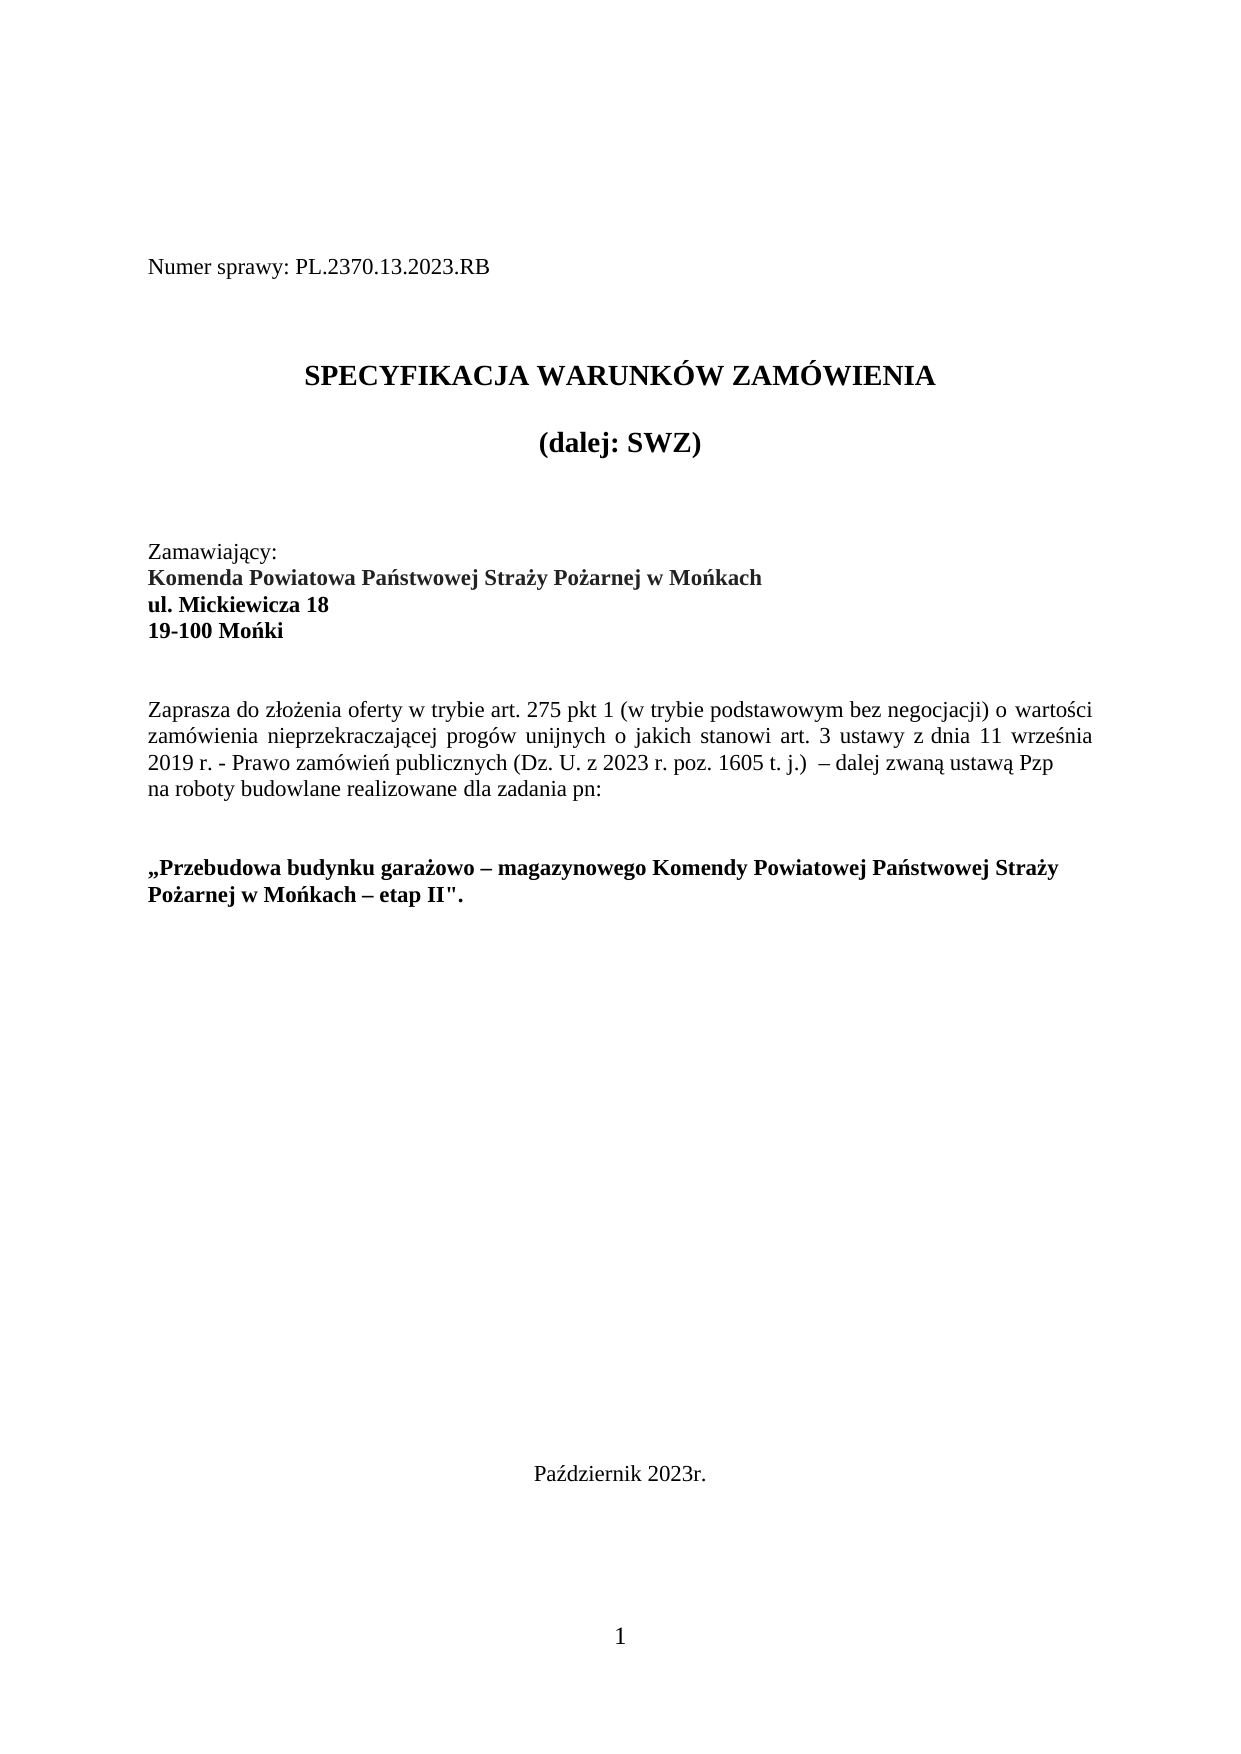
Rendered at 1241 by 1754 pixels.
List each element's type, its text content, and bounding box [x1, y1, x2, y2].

text SPECYFIKACJA WARUNKÓW ZAMÓWIENIA [148, 358, 1093, 392]
text na roboty budowlane realizowane dla zadania pn: [148, 775, 1093, 802]
text Październik 2023r. [148, 1461, 1093, 1487]
text Zaprasza do złożenia oferty w trybie art. 275 pkt 1 (w trybie podstawowym bez negocjacji) o wartości zamówienia nieprzekraczającej progów unijnych o jakich stanowi art. 3 ustawy z dnia 11 września 2019 r. - Prawo zamówień publicznych (Dz. U. z 2023 r. poz. 1605 t. j.) – dalej zwaną ustawą Pzp [148, 696, 1093, 775]
text ul. Mickiewicza 18 [148, 591, 1093, 617]
text 19-100 Mońki [148, 617, 1093, 643]
text (dalej: SWZ) [148, 426, 1093, 459]
text Zamawiający: [148, 538, 1093, 564]
text Komenda Powiatowa Państwowej Straży Pożarnej w Mońkach [148, 564, 1093, 591]
text „Przebudowa budynku garażowo – magazynowego Komendy Powiatowej Państwowej Straży Pożarnej w Mońkach – etap II". [148, 854, 1093, 907]
text Numer sprawy: PL.2370.13.2023.RB [148, 253, 1093, 279]
